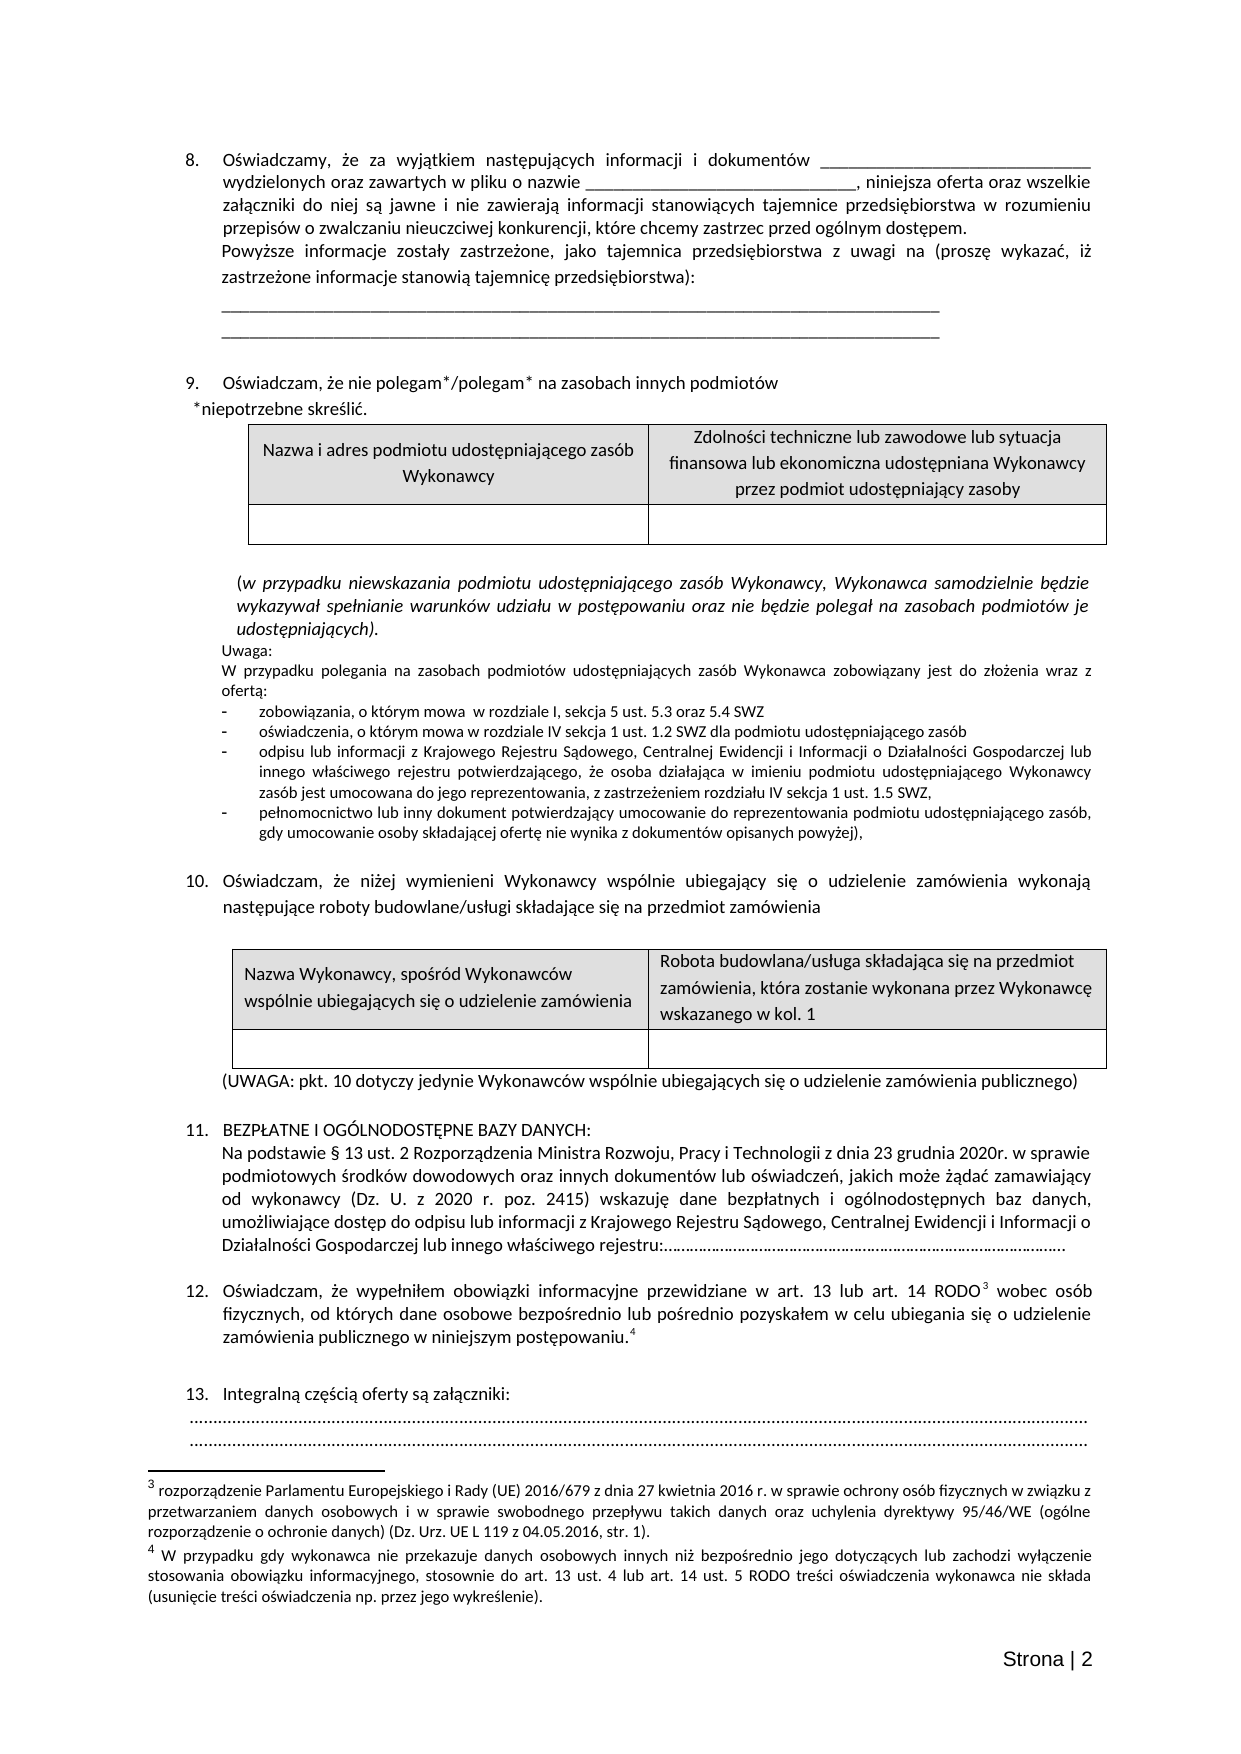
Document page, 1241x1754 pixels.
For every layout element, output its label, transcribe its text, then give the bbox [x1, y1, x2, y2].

list zobowiązania, o którym mowa w rozdziale I, sekcja 5 ust. 5.3 oraz 5.4 SWZ [221, 701, 1092, 721]
list odpisu lub informacji z Krajowego Rejestru Sądowego, Centralnej Ewidencji i Informacji o Działalności Gospodarczej lub innego właściwego rejestru potwierdzającego, że osoba działająca w imieniu podmiotu udostępniającego Wykonawcy zasób jest umocowana do jego reprezentowania, z zastrzeżeniem rozdziału IV sekcja 1 ust. 1.5 SWZ, [221, 741, 1092, 802]
list Integralną częścią oferty są załączniki: [185, 1382, 1092, 1405]
text W przypadku polegania na zasobach podmiotów udostępniających zasób Wykonawca zobowiązany jest do złożenia wraz z ofertą: [221, 660, 1092, 701]
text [189, 1405, 1092, 1451]
text _____________________________________________________________________________ [192, 318, 1092, 341]
list Oświadczam, że nie polegam*/polegam* na zasobach innych podmiotów [185, 371, 1092, 394]
text _____________________________________________________________________________ [192, 292, 1092, 315]
table_header Nazwa i adres podmiotu udostępniającego zasób Wykonawcy [249, 425, 648, 504]
list Oświadczamy, że za wyjątkiem następujących informacji i dokumentów _____________________________ wydzielonych oraz zawartych w pliku o nazwie _____________________________, niniejsza oferta oraz wszelkie załączniki do niej są jawne i nie zawierają informacji stanowiących tajemnice przedsiębiorstwa w rozumieniu przepisów o zwalczaniu nieuczciwej konkurencji, które chcemy zastrzec przed ogólnym dostępem. [185, 148, 1092, 239]
list pełnomocnictwo lub inny dokument potwierdzający umocowanie do reprezentowania podmiotu udostępniającego zasób, gdy umocowanie osoby składającej ofertę nie wynika z dokumentów opisanych powyżej), [221, 802, 1092, 843]
text Uwaga: [221, 640, 1092, 660]
text Powyższe informacje zostały zastrzeżone, jako tajemnica przedsiębiorstwa z uwagi na (proszę wykazać, iż zastrzeżone informacje stanowią tajemnicę przedsiębiorstwa): [221, 239, 1092, 289]
list BEZPŁATNE I OGÓLNODOSTĘPNE BAZY DANYCH: [185, 1119, 1092, 1142]
table_header Nazwa Wykonawcy, spośród Wykonawców wspólnie ubiegających się o udzielenie zamówienia [233, 950, 648, 1029]
table_cell [249, 505, 648, 544]
text (w przypadku niewskazania podmiotu udostępniającego zasób Wykonawcy, Wykonawca samodzielnie będzie wykazywał spełnianie warunków udziału w postępowaniu oraz nie będzie polegał na zasobach podmiotów je udostępniających). [236, 571, 1092, 640]
list Oświadczam, że niżej wymienieni Wykonawcy wspólnie ubiegający się o udzielenie zamówienia wykonają następujące roboty budowlane/usługi składające się na przedmiot zamówienia [185, 869, 1092, 919]
text Na podstawie § 13 ust. 2 Rozporządzenia Ministra Rozwoju, Pracy i Technologii z dnia 23 grudnia 2020r. w sprawie podmiotowych środków dowodowych oraz innych dokumentów lub oświadczeń, jakich może żądać zamawiający od wykonawcy (Dz. U. z 2020 r. poz. 2415) wskazuję dane bezpłatnych i ogólnodostępnych baz danych, umożliwiające dostęp do odpisu lub informacji z Krajowego Rejestru Sądowego, Centralnej Ewidencji i Informacji o Działalności Gospodarczej lub innego właściwego rejestru:………………………………………………………………………………… [222, 1142, 1092, 1256]
table_cell [649, 505, 1106, 544]
list oświadczenia, o którym mowa w rozdziale IV sekcja 1 ust. 1.2 SWZ dla podmiotu udostępniającego zasób [221, 721, 1092, 741]
table_cell [649, 1030, 1106, 1068]
table_header Robota budowlana/usługa składająca się na przedmiot zamówienia, która zostanie wykonana przez Wykonawcę wskazanego w kol. 1 [649, 950, 1106, 1029]
table_cell [233, 1030, 648, 1068]
text *niepotrzebne skreślić. [192, 397, 1092, 420]
table_header Zdolności techniczne lub zawodowe lub sytuacja finansowa lub ekonomiczna udostępniana Wykonawcy przez podmiot udostępniający zasoby [649, 425, 1106, 504]
list Oświadczam, że wypełniłem obowiązki informacyjne przewidziane w art. 13 lub art. 14 RODO wobec osób fizycznych, od których dane osobowe bezpośrednio lub pośrednio pozyskałem w celu ubiegania się o udzielenie zamówienia publicznego w niniejszym postępowaniu. [185, 1279, 1092, 1348]
text (UWAGA: pkt. 10 dotyczy jedynie Wykonawców wspólnie ubiegających się o udzielenie zamówienia publicznego) [222, 1069, 1092, 1092]
